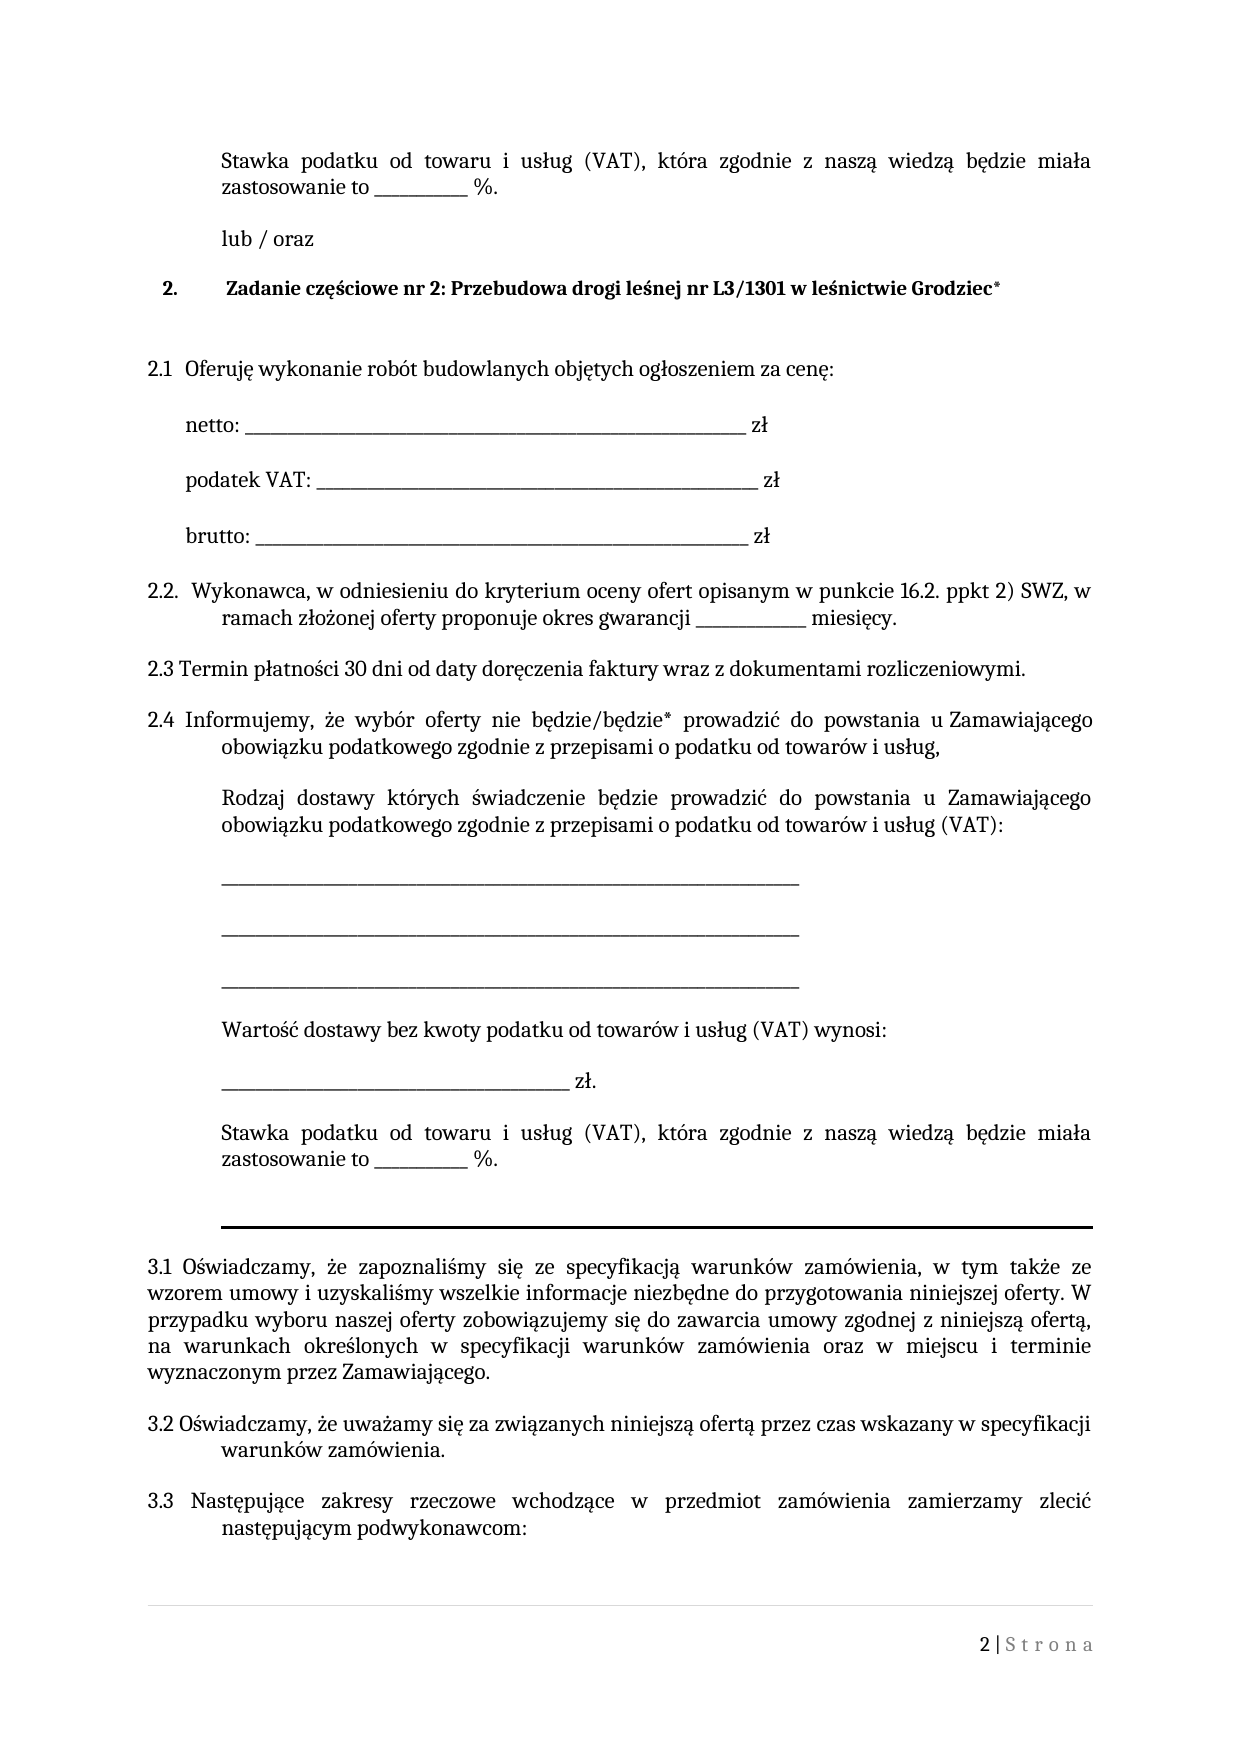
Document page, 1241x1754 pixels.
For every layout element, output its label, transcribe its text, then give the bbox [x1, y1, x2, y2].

text 3.1 Oświadczamy, że zapoznaliśmy się ze specyfikacją warunków zamówienia, w tym także ze wzorem umowy i uzyskaliśmy wszelkie informacje niezbędne do przygotowania niniejszej oferty. W przypadku wyboru naszej oferty zobowiązujemy się do zawarcia umowy zgodnej z niniejszą ofertą, na warunkach określonych w specyfikacji warunków zamówienia oraz w miejscu i terminie wyznaczonym przez Zamawiającego. [148, 1254, 1093, 1386]
text 2.2. Wykonawca, w odniesieniu do kryterium oceny ofert opisanym w punkcie 16.2. ppkt 2) SWZ, w ramach złożonej oferty proponuje okres gwarancji _____________ miesięcy. [148, 578, 1093, 631]
text podatek VAT: ____________________________________________________ zł [148, 467, 1093, 493]
text ____________________________________________________________________ [221, 914, 1093, 940]
text Wartość dostawy bez kwoty podatku od towarów i usług (VAT) wynosi: [221, 1017, 1093, 1043]
list Oferuję wykonanie robót budowlanych objętych ogłoszeniem za cenę: [148, 356, 1093, 382]
list Zadanie częściowe nr 2: Przebudowa drogi leśnej nr L3/1301 w leśnictwie Grodziec* [162, 277, 1093, 301]
text 3.2 Oświadczamy, że uważamy się za związanych niniejszą ofertą przez czas wskazany w specyfikacji warunków zamówienia. [148, 1411, 1093, 1463]
text Rodzaj dostawy których świadczenie będzie prowadzić do powstania u Zamawiającego obowiązku podatkowego zgodnie z przepisami o podatku od towarów i usług (VAT): [221, 785, 1093, 838]
text netto: ___________________________________________________________ zł [148, 412, 1093, 438]
text Stawka podatku od towaru i usług (VAT), która zgodnie z naszą wiedzą będzie miała zastosowanie to ___________ %. [221, 148, 1093, 200]
text 2.3 Termin płatności 30 dni od daty doręczenia faktury wraz z dokumentami rozliczeniowymi. [148, 656, 1093, 682]
text Stawka podatku od towaru i usług (VAT), która zgodnie z naszą wiedzą będzie miała zastosowanie to ___________ %. [221, 1119, 1093, 1172]
text ____________________________________________________________________ [221, 965, 1093, 992]
text 3.3 Następujące zakresy rzeczowe wchodzące w przedmiot zamówienia zamierzamy zlecić następującym podwykonawcom: [148, 1488, 1093, 1541]
text 2.4 Informujemy, że wybór oferty nie będzie/będzie* prowadzić do powstania u Zamawiającego obowiązku podatkowego zgodnie z przepisami o podatku od towarów i usług, [148, 707, 1093, 760]
text lub / oraz [221, 225, 1093, 252]
text ____________________________________________________________________ [221, 863, 1093, 889]
text _________________________________________ zł. [221, 1068, 1093, 1094]
text brutto: __________________________________________________________ zł [148, 523, 1093, 549]
